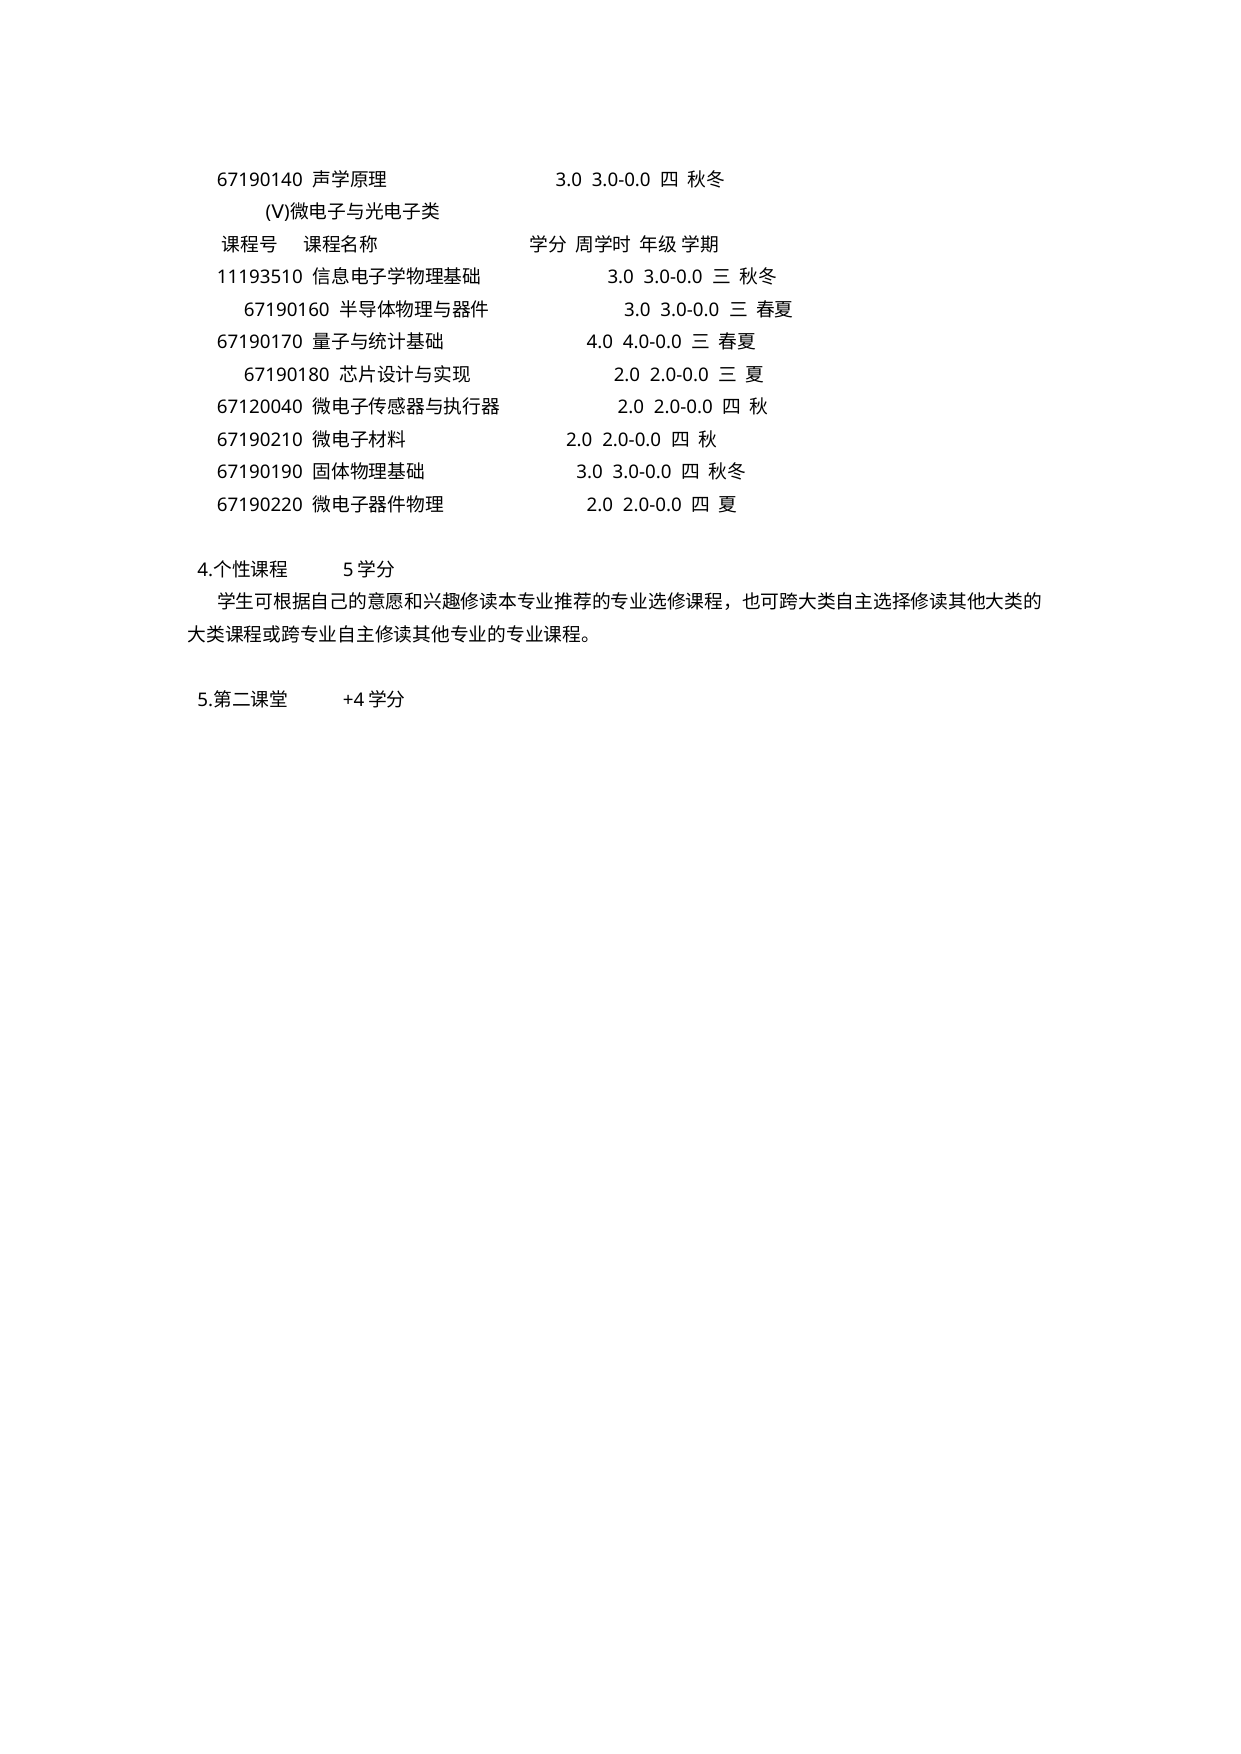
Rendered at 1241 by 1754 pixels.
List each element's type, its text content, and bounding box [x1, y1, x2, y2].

text 5.第二课堂 +4学分 [187, 682, 1053, 714]
text 67190170 量子与统计基础 4.0 4.0-0.0 三 春夏 [187, 324, 1053, 357]
text 课程号 课程名称 学分 周学时 年级 学期 [187, 227, 1053, 259]
text 67190190 固体物理基础 3.0 3.0-0.0 四 秋冬 [187, 454, 1053, 487]
text 67190220 微电子器件物理 2.0 2.0-0.0 四 夏 [187, 487, 1053, 519]
text 67190160 半导体物理与器件 3.0 3.0-0.0 三 春夏 [187, 292, 1053, 324]
text 67190210 微电子材料 2.0 2.0-0.0 四 秋 [187, 422, 1053, 454]
text (Ⅴ)微电子与光电子类 [187, 194, 1053, 227]
text 4.个性课程 5学分 [187, 552, 1053, 584]
text 67190140 声学原理 3.0 3.0-0.0 四 秋冬 [187, 162, 1053, 194]
text 学生可根据自己的意愿和兴趣修读本专业推荐的专业选修课程，也可跨大类自主选择修读其他大类的大类课程或跨专业自主修读其他专业的专业课程。 [187, 584, 1053, 649]
text 67190180 芯片设计与实现 2.0 2.0-0.0 三 夏 [187, 357, 1053, 389]
text 67120040 微电子传感器与执行器 2.0 2.0-0.0 四 秋 [187, 389, 1053, 422]
text 11193510 信息电子学物理基础 3.0 3.0-0.0 三 秋冬 [187, 259, 1053, 292]
